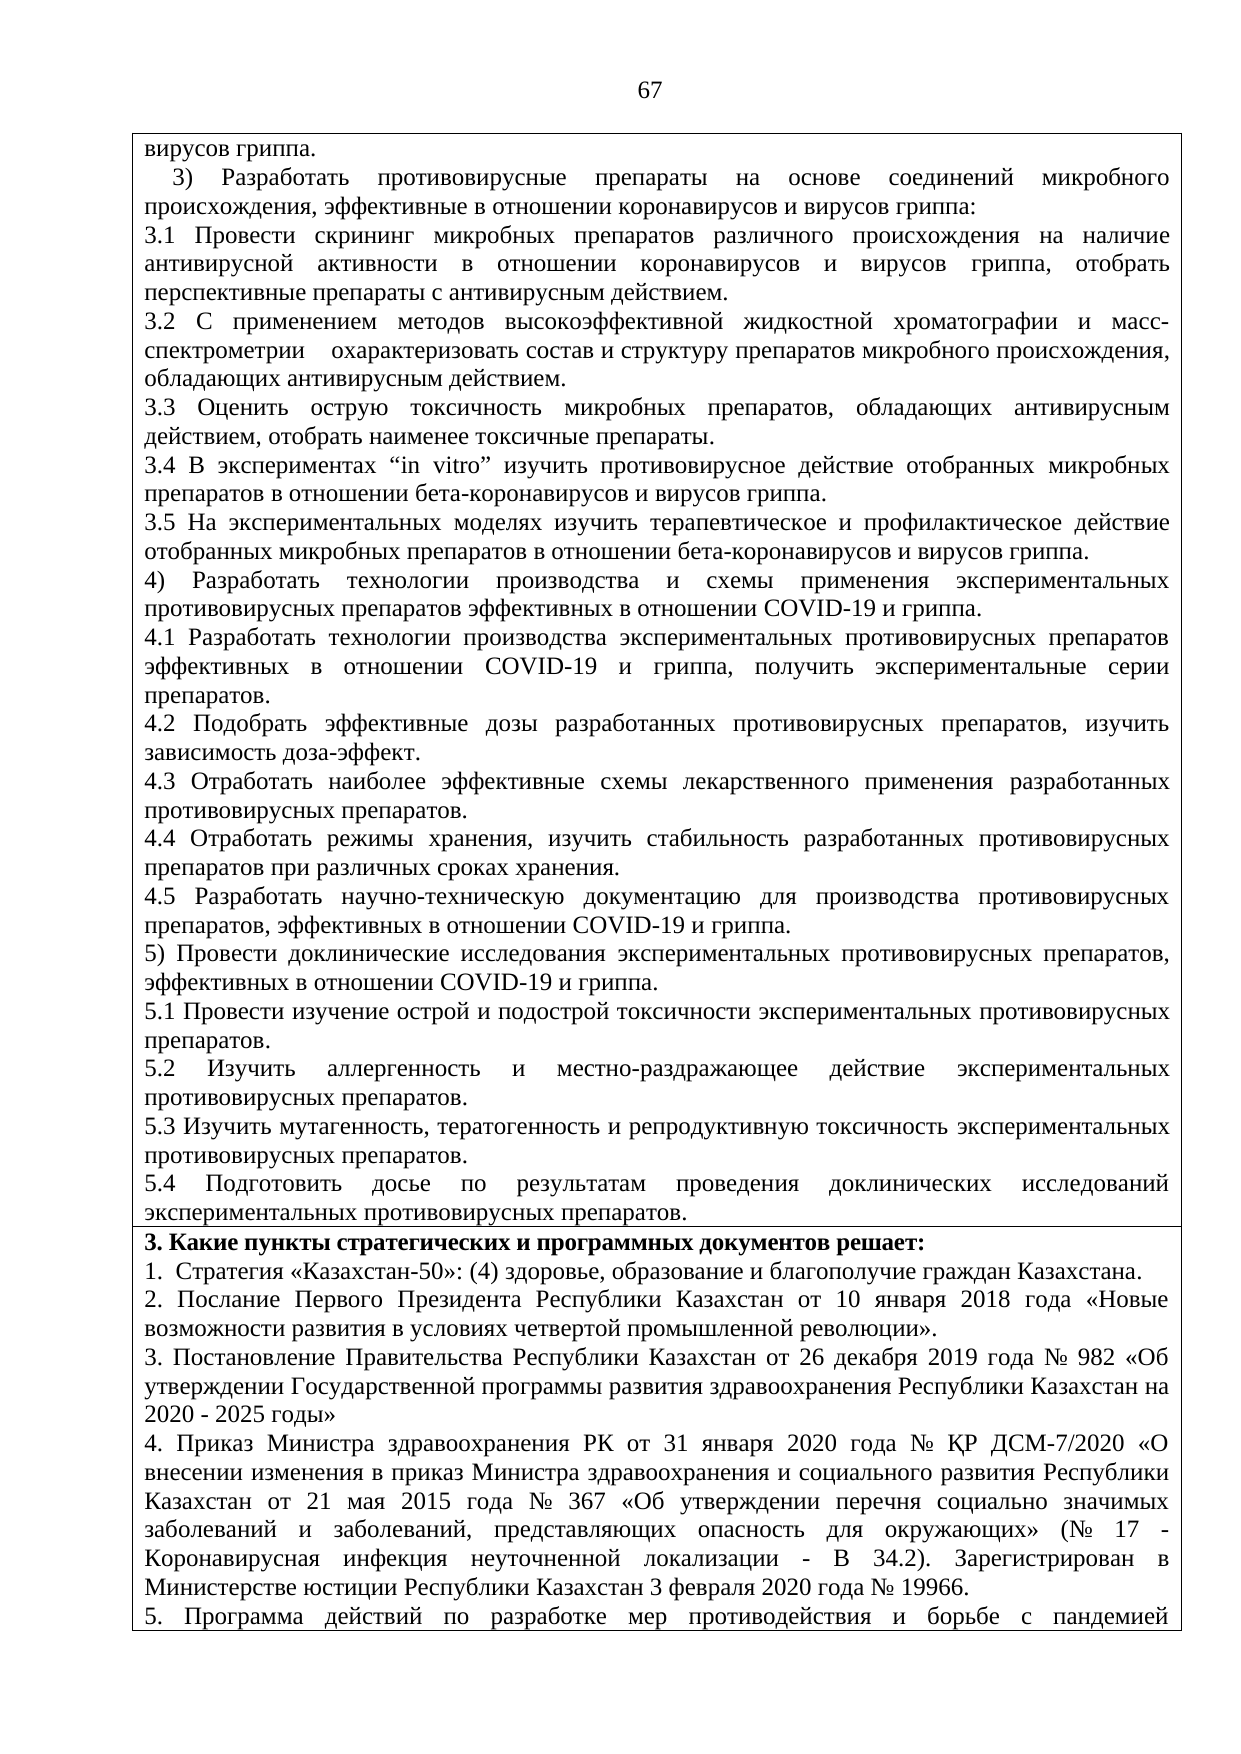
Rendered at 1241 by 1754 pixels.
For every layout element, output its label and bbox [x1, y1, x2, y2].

table_cell [133, 134, 1181, 1226]
table_cell [133, 1227, 1181, 1629]
